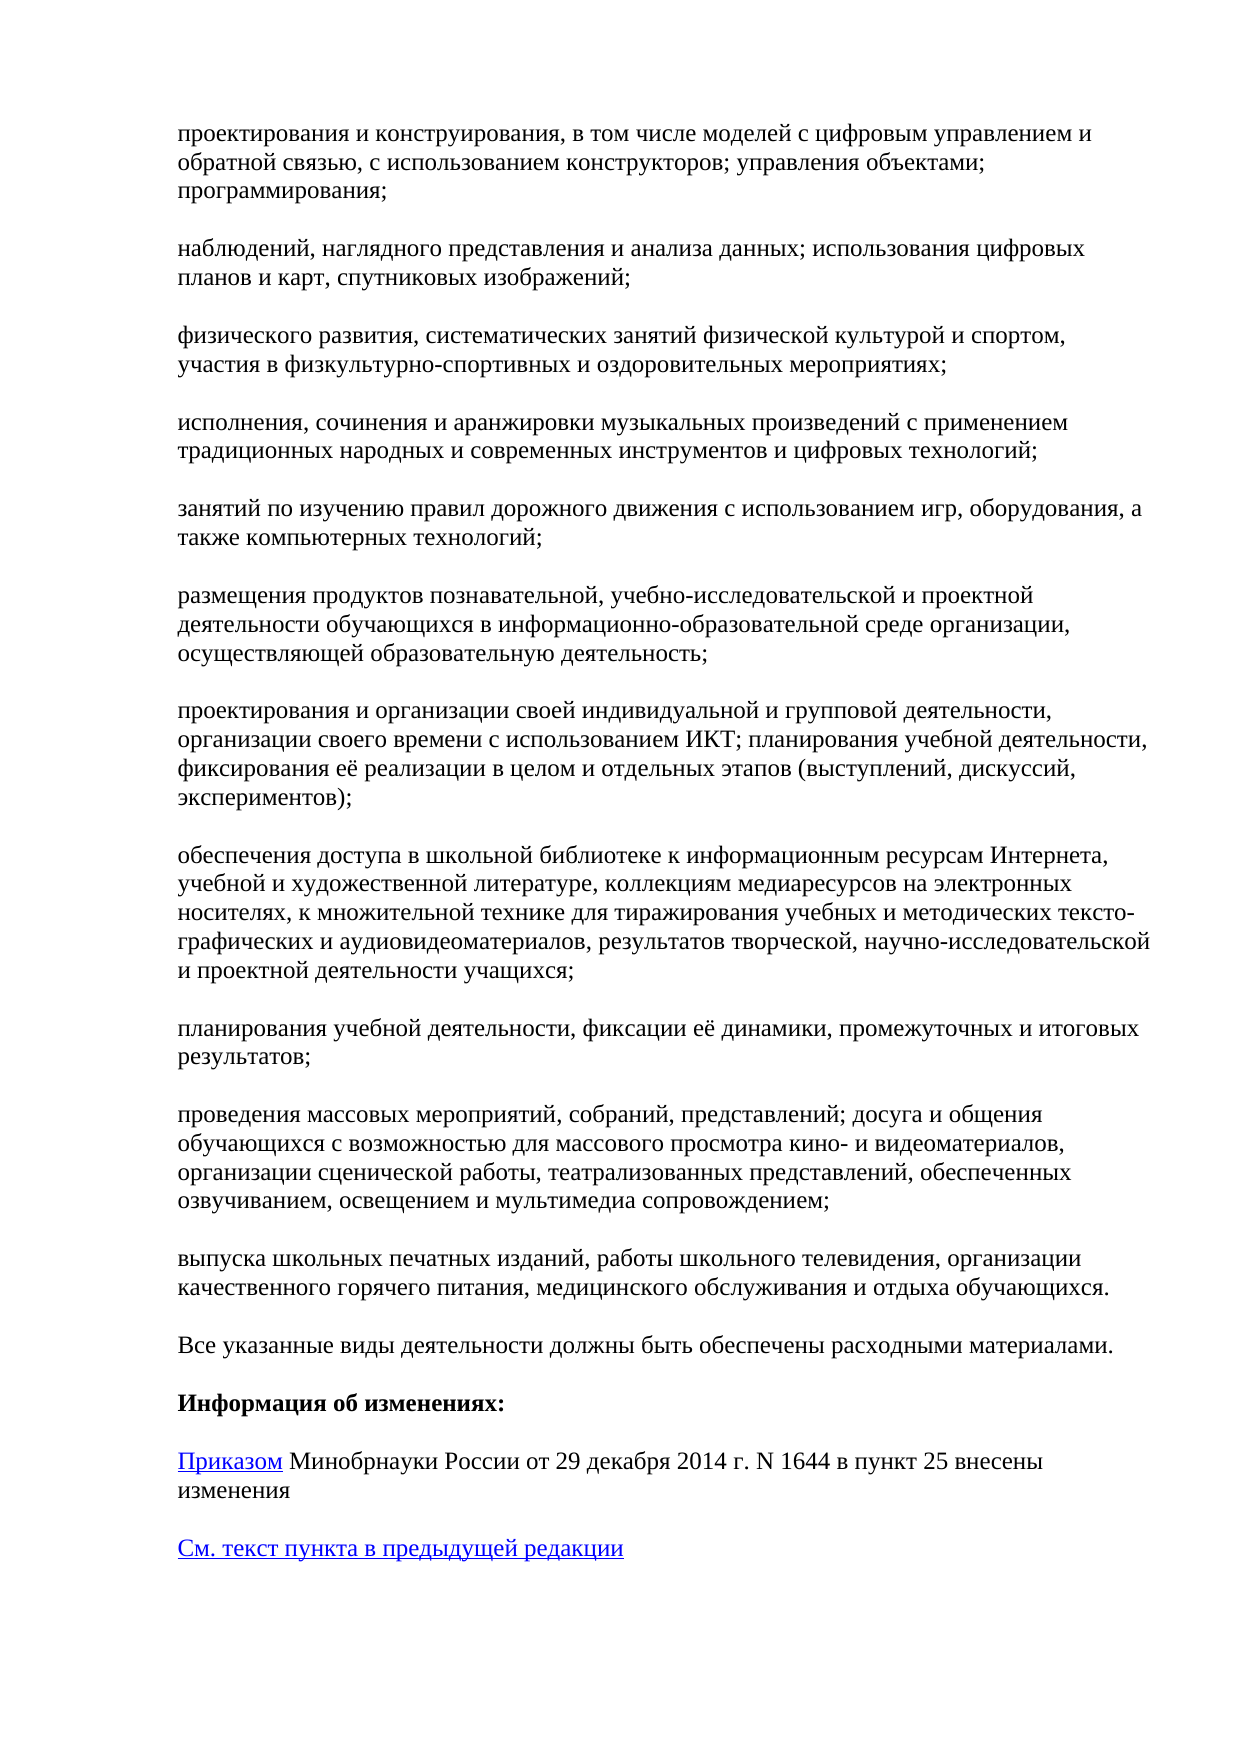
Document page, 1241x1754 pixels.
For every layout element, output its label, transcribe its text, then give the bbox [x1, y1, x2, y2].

text Приказом Минобрнауки России от 29 декабря 2014 г. N 1644 в пункт 25 внесены изменения [177, 1446, 1152, 1503]
text проектирования и организации своей индивидуальной и групповой деятельности, организации своего времени с использованием ИКТ; планирования учебной деятельности, фиксирования её реализации в целом и отдельных этапов (выступлений, дискуссий, экспериментов); [177, 696, 1152, 811]
text См. текст пункта в предыдущей редакции [177, 1533, 1152, 1561]
text физического развития, систематических занятий физической культурой и спортом, участия в физкультурно-спортивных и оздоровительных мероприятиях; [177, 320, 1152, 378]
text проведения массовых мероприятий, собраний, представлений; досуга и общения обучающихся с возможностью для массового просмотра кино- и видеоматериалов, организации сценической работы, театрализованных представлений, обеспеченных озвучиванием, освещением и мультимедиа сопровождением; [177, 1099, 1152, 1214]
text Информация об изменениях: [177, 1388, 1152, 1417]
text размещения продуктов познавательной, учебно-исследовательской и проектной деятельности обучающихся в информационно-образовательной среде организации, осуществляющей образовательную деятельность; [177, 580, 1152, 666]
text планирования учебной деятельности, фиксации её динамики, промежуточных и итоговых результатов; [177, 1013, 1152, 1070]
text обеспечения доступа в школьной библиотеке к информационным ресурсам Интернета, учебной и художественной литературе, коллекциям медиаресурсов на электронных носителях, к множительной технике для тиражирования учебных и методических тексто-графических и аудиовидеоматериалов, результатов творческой, научно-исследовательской и проектной деятельности учащихся; [177, 840, 1152, 983]
text занятий по изучению правил дорожного движения с использованием игр, оборудования, а также компьютерных технологий; [177, 493, 1152, 551]
text Все указанные виды деятельности должны быть обеспечены расходными материалами. [177, 1330, 1152, 1359]
text наблюдений, наглядного представления и анализа данных; использования цифровых планов и карт, спутниковых изображений; [177, 233, 1152, 291]
text проектирования и конструирования, в том числе моделей с цифровым управлением и обратной связью, с использованием конструкторов; управления объектами; программирования; [177, 118, 1152, 204]
text исполнения, сочинения и аранжировки музыкальных произведений с применением традиционных народных и современных инструментов и цифровых технологий; [177, 407, 1152, 464]
text выпуска школьных печатных изданий, работы школьного телевидения, организации качественного горячего питания, медицинского обслуживания и отдыха обучающихся. [177, 1243, 1152, 1301]
